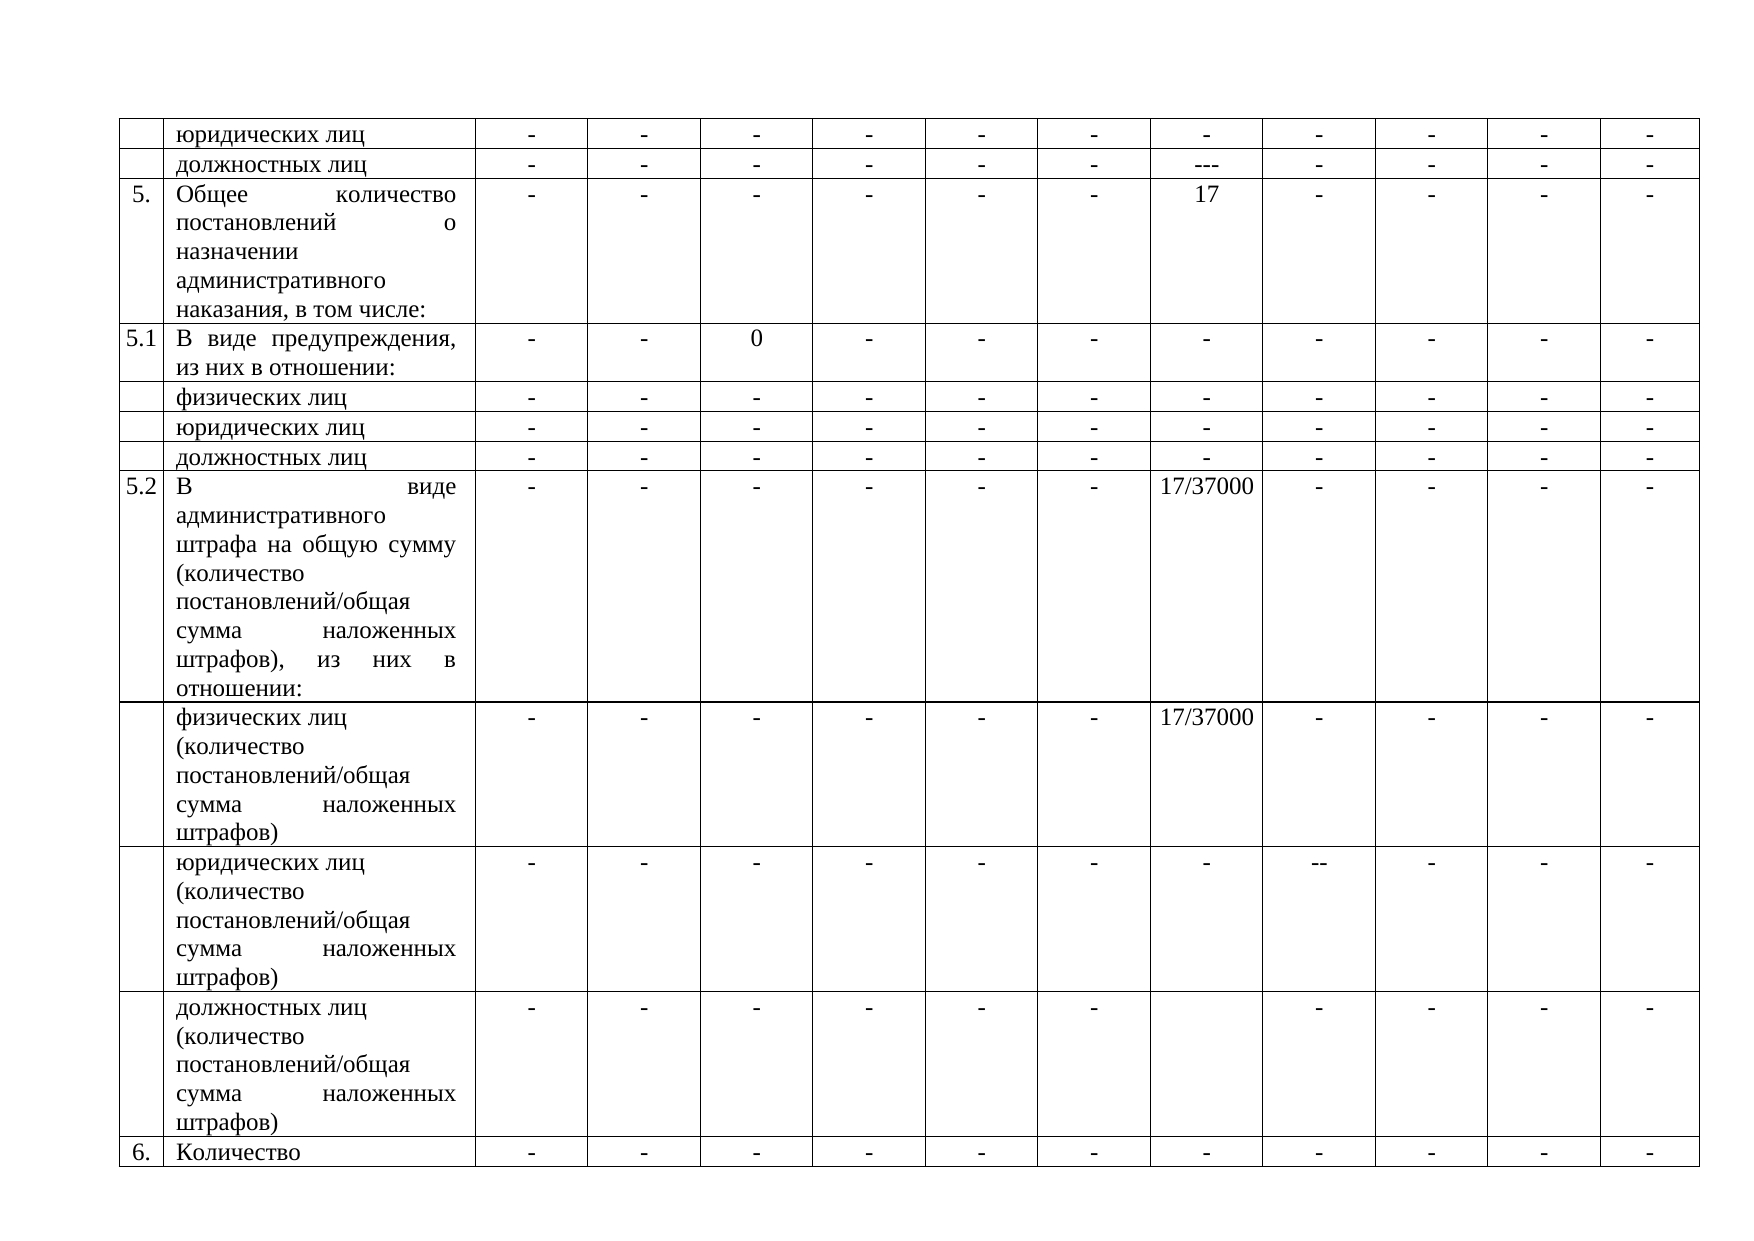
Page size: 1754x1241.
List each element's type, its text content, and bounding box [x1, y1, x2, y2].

table_cell - [1038, 412, 1150, 441]
table_cell Общее количество постановлений о назначении административного наказания, в том числе: [164, 179, 475, 322]
table_cell - [1376, 179, 1487, 322]
table_cell - [1488, 412, 1600, 441]
table_cell - [476, 412, 587, 441]
table_cell - [926, 442, 1037, 470]
table_cell - [588, 412, 700, 441]
table_cell - [1601, 412, 1699, 441]
table_cell - [588, 1137, 700, 1166]
table_cell - [1488, 149, 1600, 178]
table_cell - [701, 149, 812, 178]
table_cell - [1376, 703, 1487, 846]
table_cell - [926, 471, 1037, 701]
table_cell - [701, 119, 812, 148]
table_cell - [476, 471, 587, 701]
table_cell - [926, 1137, 1037, 1166]
table_cell - [1601, 992, 1699, 1136]
table_cell --- [1151, 149, 1262, 178]
table_cell - [588, 442, 700, 470]
table_cell - [1038, 119, 1150, 148]
table_cell юридических лиц [164, 119, 475, 148]
table_cell юридических лиц (количество постановлений/общая сумма наложенных штрафов) [164, 847, 475, 991]
table_cell - [588, 992, 700, 1136]
table_cell - [1376, 412, 1487, 441]
table_cell - [1038, 442, 1150, 470]
table_cell - [926, 149, 1037, 178]
table_cell - [1038, 471, 1150, 701]
table_cell - [1151, 442, 1262, 470]
table_cell - [1601, 1137, 1699, 1166]
table_cell - [1376, 119, 1487, 148]
table_cell - [1263, 149, 1375, 178]
table_cell - [1263, 382, 1375, 411]
table_cell - [476, 149, 587, 178]
table_cell - [701, 382, 812, 411]
table_cell - [1151, 412, 1262, 441]
table_cell - [1038, 1137, 1150, 1166]
table_cell - [1151, 382, 1262, 411]
table_cell - [1151, 324, 1262, 381]
table_cell - [813, 992, 925, 1136]
table_cell - [1601, 847, 1699, 991]
table_cell - [813, 382, 925, 411]
table_cell [120, 703, 163, 846]
table_cell - [1263, 703, 1375, 846]
table_cell - [588, 324, 700, 381]
table_cell - [476, 1137, 587, 1166]
table_cell - [926, 412, 1037, 441]
table_cell - [813, 442, 925, 470]
table_cell - [1488, 324, 1600, 381]
table_cell - [588, 703, 700, 846]
table_cell [120, 149, 163, 178]
table_cell - [813, 412, 925, 441]
table_cell - [1601, 471, 1699, 701]
table_cell - [476, 179, 587, 322]
table_cell - [1263, 1137, 1375, 1166]
table_cell - [1601, 382, 1699, 411]
table_cell физических лиц (количество постановлений/общая сумма наложенных штрафов) [164, 703, 475, 846]
table_cell [120, 412, 163, 441]
table_cell - [1488, 703, 1600, 846]
table_cell - [701, 471, 812, 701]
table_cell - [926, 703, 1037, 846]
table_cell - [1151, 1137, 1262, 1166]
table_cell - [1038, 149, 1150, 178]
table_cell - [588, 149, 700, 178]
table_cell - [1601, 119, 1699, 148]
table_cell - [476, 992, 587, 1136]
table_cell - [1376, 382, 1487, 411]
table_cell В виде административного штрафа на общую сумму (количество постановлений/общая сумма наложенных штрафов), из них в отношении: [164, 471, 475, 701]
table_cell юридических лиц [164, 412, 475, 441]
table_cell 0 [701, 324, 812, 381]
table_cell - [701, 703, 812, 846]
table_cell - [926, 119, 1037, 148]
table_cell 6. [120, 1137, 163, 1166]
table_cell - [813, 149, 925, 178]
table_cell - [1488, 442, 1600, 470]
table_cell - [926, 382, 1037, 411]
table_cell - [1263, 471, 1375, 701]
table_cell - [1376, 149, 1487, 178]
table_cell должностных лиц [164, 149, 475, 178]
table_cell [120, 847, 163, 991]
table_cell [120, 992, 163, 1136]
table_cell - [701, 412, 812, 441]
table_cell - [701, 179, 812, 322]
table_cell - [813, 847, 925, 991]
table_cell - [1488, 119, 1600, 148]
table_cell - [813, 471, 925, 701]
table_cell 5. [120, 179, 163, 322]
table_cell - [1376, 442, 1487, 470]
table_cell - [1263, 412, 1375, 441]
table_cell - [813, 703, 925, 846]
table_cell - [1488, 992, 1600, 1136]
table_cell - [588, 847, 700, 991]
table_cell 5.2 [120, 471, 163, 701]
table_cell - [926, 179, 1037, 322]
table_cell В виде предупреждения, из них в отношении: [164, 324, 475, 381]
table_cell - [476, 847, 587, 991]
table_cell - [1263, 179, 1375, 322]
table_cell - [476, 324, 587, 381]
table_cell - [1263, 119, 1375, 148]
table_cell - [926, 324, 1037, 381]
table_cell - [476, 382, 587, 411]
table_cell - [1601, 179, 1699, 322]
table_cell - [1488, 847, 1600, 991]
table_cell - [1263, 324, 1375, 381]
table_cell - [588, 471, 700, 701]
table_cell - [1038, 382, 1150, 411]
table_cell - [1601, 149, 1699, 178]
table_cell - [476, 442, 587, 470]
table_cell [120, 119, 163, 148]
table_cell - [1601, 442, 1699, 470]
table_cell - [1488, 179, 1600, 322]
table_cell - [1376, 847, 1487, 991]
table_cell - [1263, 992, 1375, 1136]
table_cell [120, 382, 163, 411]
table_cell должностных лиц (количество постановлений/общая сумма наложенных штрафов) [164, 992, 475, 1136]
table_cell - [813, 179, 925, 322]
table_cell - [926, 992, 1037, 1136]
table_cell - [476, 703, 587, 846]
table_cell - [701, 1137, 812, 1166]
table_cell 5.1 [120, 324, 163, 381]
table_cell - [1376, 324, 1487, 381]
table_cell - [1038, 847, 1150, 991]
table_cell - [1601, 703, 1699, 846]
table_cell - [1263, 442, 1375, 470]
table_cell - [1488, 471, 1600, 701]
table_cell - [1376, 992, 1487, 1136]
table_cell - [1038, 703, 1150, 846]
table_cell должностных лиц [164, 442, 475, 470]
table_cell - [701, 992, 812, 1136]
table_cell [120, 442, 163, 470]
table_cell 17/37000 [1151, 703, 1262, 846]
table_cell - [1038, 992, 1150, 1136]
table_cell - [1488, 1137, 1600, 1166]
table_cell - [813, 119, 925, 148]
table_cell - [701, 847, 812, 991]
table_cell [1151, 992, 1262, 1136]
table_cell - [588, 119, 700, 148]
table_cell -- [1263, 847, 1375, 991]
table_cell - [588, 179, 700, 322]
table_cell физических лиц [164, 382, 475, 411]
table_cell - [476, 119, 587, 148]
table_cell - [588, 382, 700, 411]
table_cell - [1488, 382, 1600, 411]
table_cell 17/37000 [1151, 471, 1262, 701]
table_cell - [1376, 1137, 1487, 1166]
table_cell - [701, 442, 812, 470]
table_cell 17 [1151, 179, 1262, 322]
table_cell - [1038, 324, 1150, 381]
table_cell - [1151, 119, 1262, 148]
table_cell - [1151, 847, 1262, 991]
table_cell - [926, 847, 1037, 991]
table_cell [164, 1137, 475, 1166]
table_cell - [1601, 324, 1699, 381]
table_cell - [813, 1137, 925, 1166]
table_cell - [1038, 179, 1150, 322]
table_cell - [1376, 471, 1487, 701]
table_cell - [813, 324, 925, 381]
